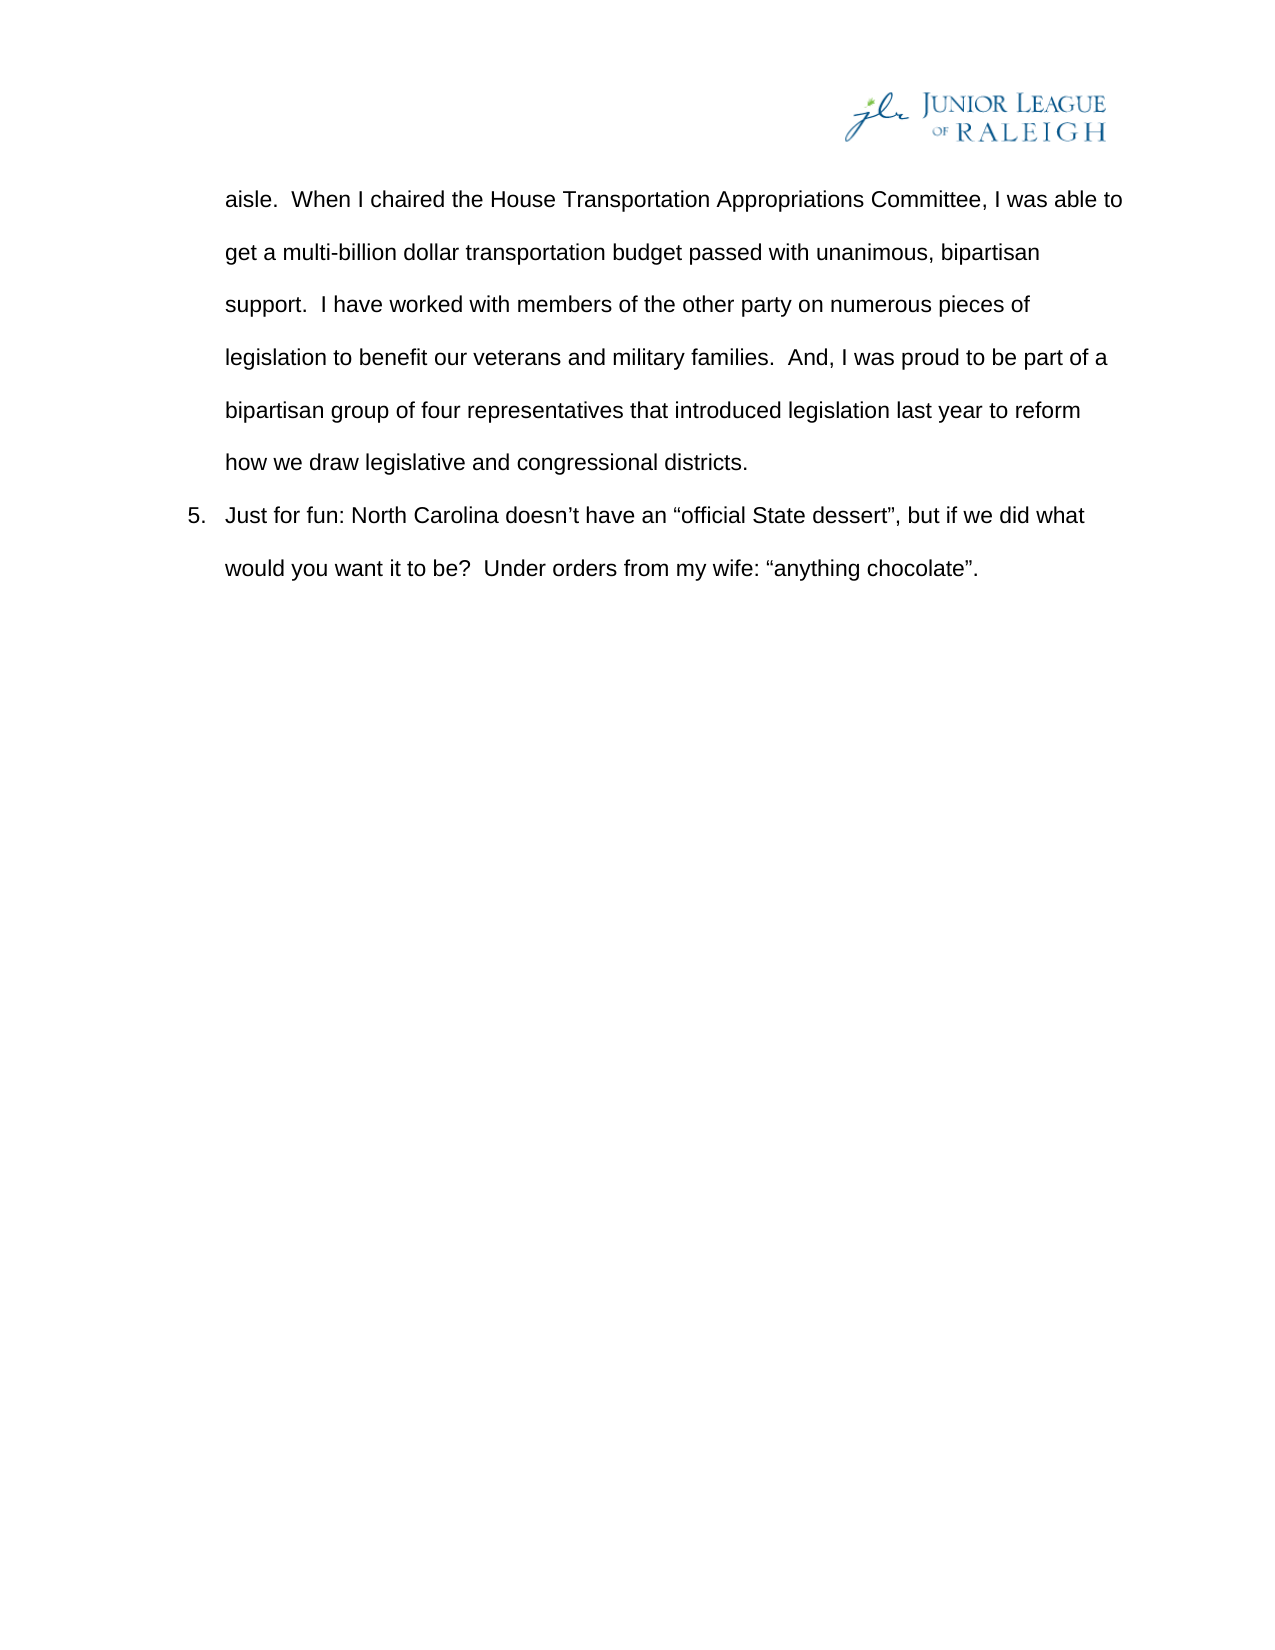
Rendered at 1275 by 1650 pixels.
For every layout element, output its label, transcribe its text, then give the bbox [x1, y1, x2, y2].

list Just for fun: North Carolina doesn’t have an “official State dessert”, but if we did what would you want it to be? Under orders from my wife: “anything chocolate”. [187, 502, 1125, 581]
picture [818, 75, 1125, 158]
